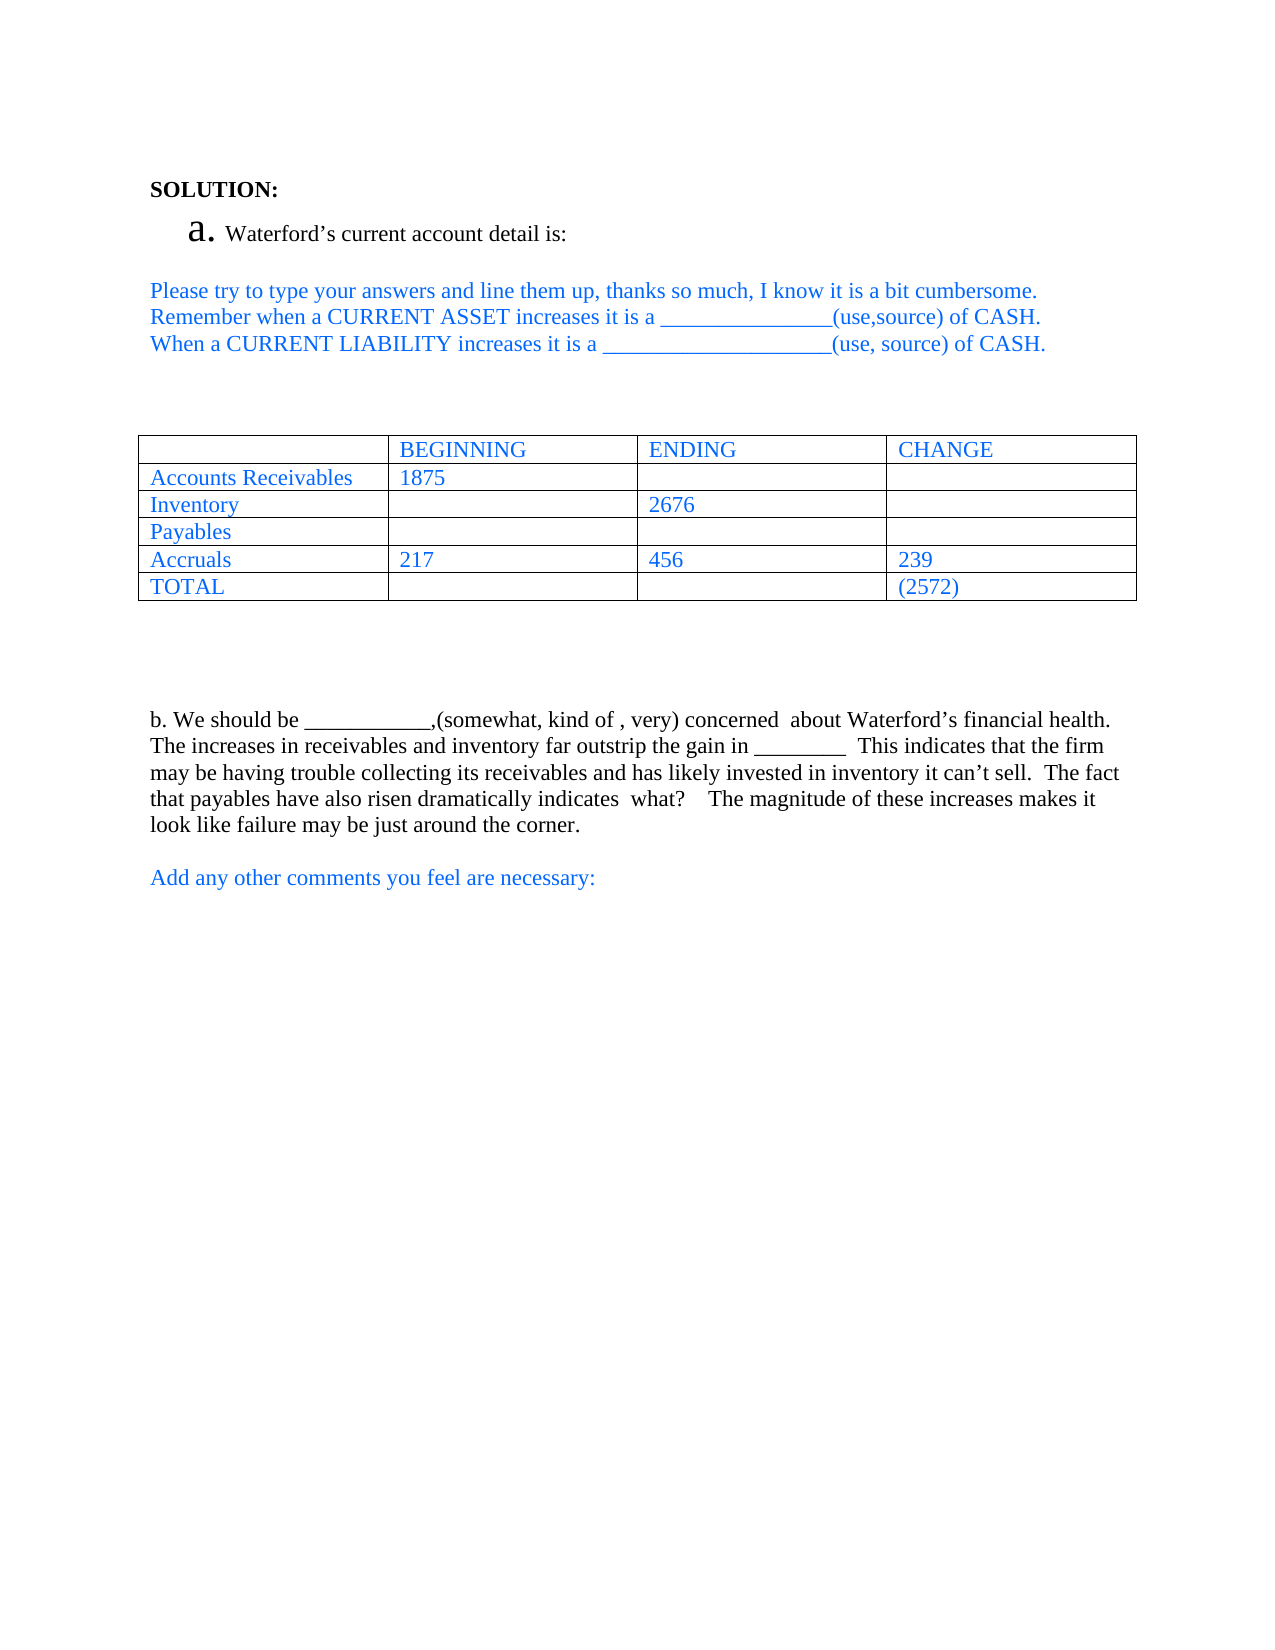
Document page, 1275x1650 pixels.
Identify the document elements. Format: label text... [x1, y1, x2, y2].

table_cell 239 [887, 546, 1136, 572]
table_cell 456 [638, 546, 886, 572]
table_cell [887, 518, 1136, 545]
text SOLUTION: [150, 176, 1125, 203]
table_cell Accounts Receivables [139, 464, 388, 490]
table_header [139, 436, 388, 462]
table_cell [389, 573, 637, 599]
table_cell (2572) [887, 573, 1136, 599]
table_cell [389, 491, 637, 517]
table_cell [638, 518, 886, 545]
table_cell [887, 491, 1136, 517]
table_cell Accruals [139, 546, 388, 572]
text b. We should be ___________,(somewhat, kind of , very) concerned about Waterford’s financial health. The increases in receivables and inventory far outstrip the gain in ________ This indicates that the firm may be having trouble collecting its receivables and has likely invested in inventory it can’t sell. The fact that payables have also risen dramatically indicates what? The magnitude of these increases makes it look like failure may be just around the corner. [150, 706, 1125, 838]
text Please try to type your answers and line them up, thanks so much, I know it is a bit cumbersome. [150, 277, 1125, 303]
text When a CURRENT LIABILITY increases it is a ____________________(use, source) of CASH. [150, 330, 1125, 356]
table_header BEGINNING [389, 436, 637, 462]
table_header ENDING [638, 436, 886, 462]
table_cell 217 [389, 546, 637, 572]
table_cell TOTAL [139, 573, 388, 599]
text Add any other comments you feel are necessary: [150, 864, 1125, 890]
table_cell [638, 573, 886, 599]
table_cell [638, 464, 886, 490]
text Remember when a CURRENT ASSET increases it is a _______________(use,source) of CASH. [150, 303, 1125, 330]
table_cell Inventory [139, 491, 388, 517]
list Waterford’s current account detail is: [187, 203, 1125, 251]
table_cell 2676 [638, 491, 886, 517]
table_cell [887, 464, 1136, 490]
table_cell 1875 [389, 464, 637, 490]
table_header CHANGE [887, 436, 1136, 462]
table_cell Payables [139, 518, 388, 545]
table_cell [389, 518, 637, 545]
